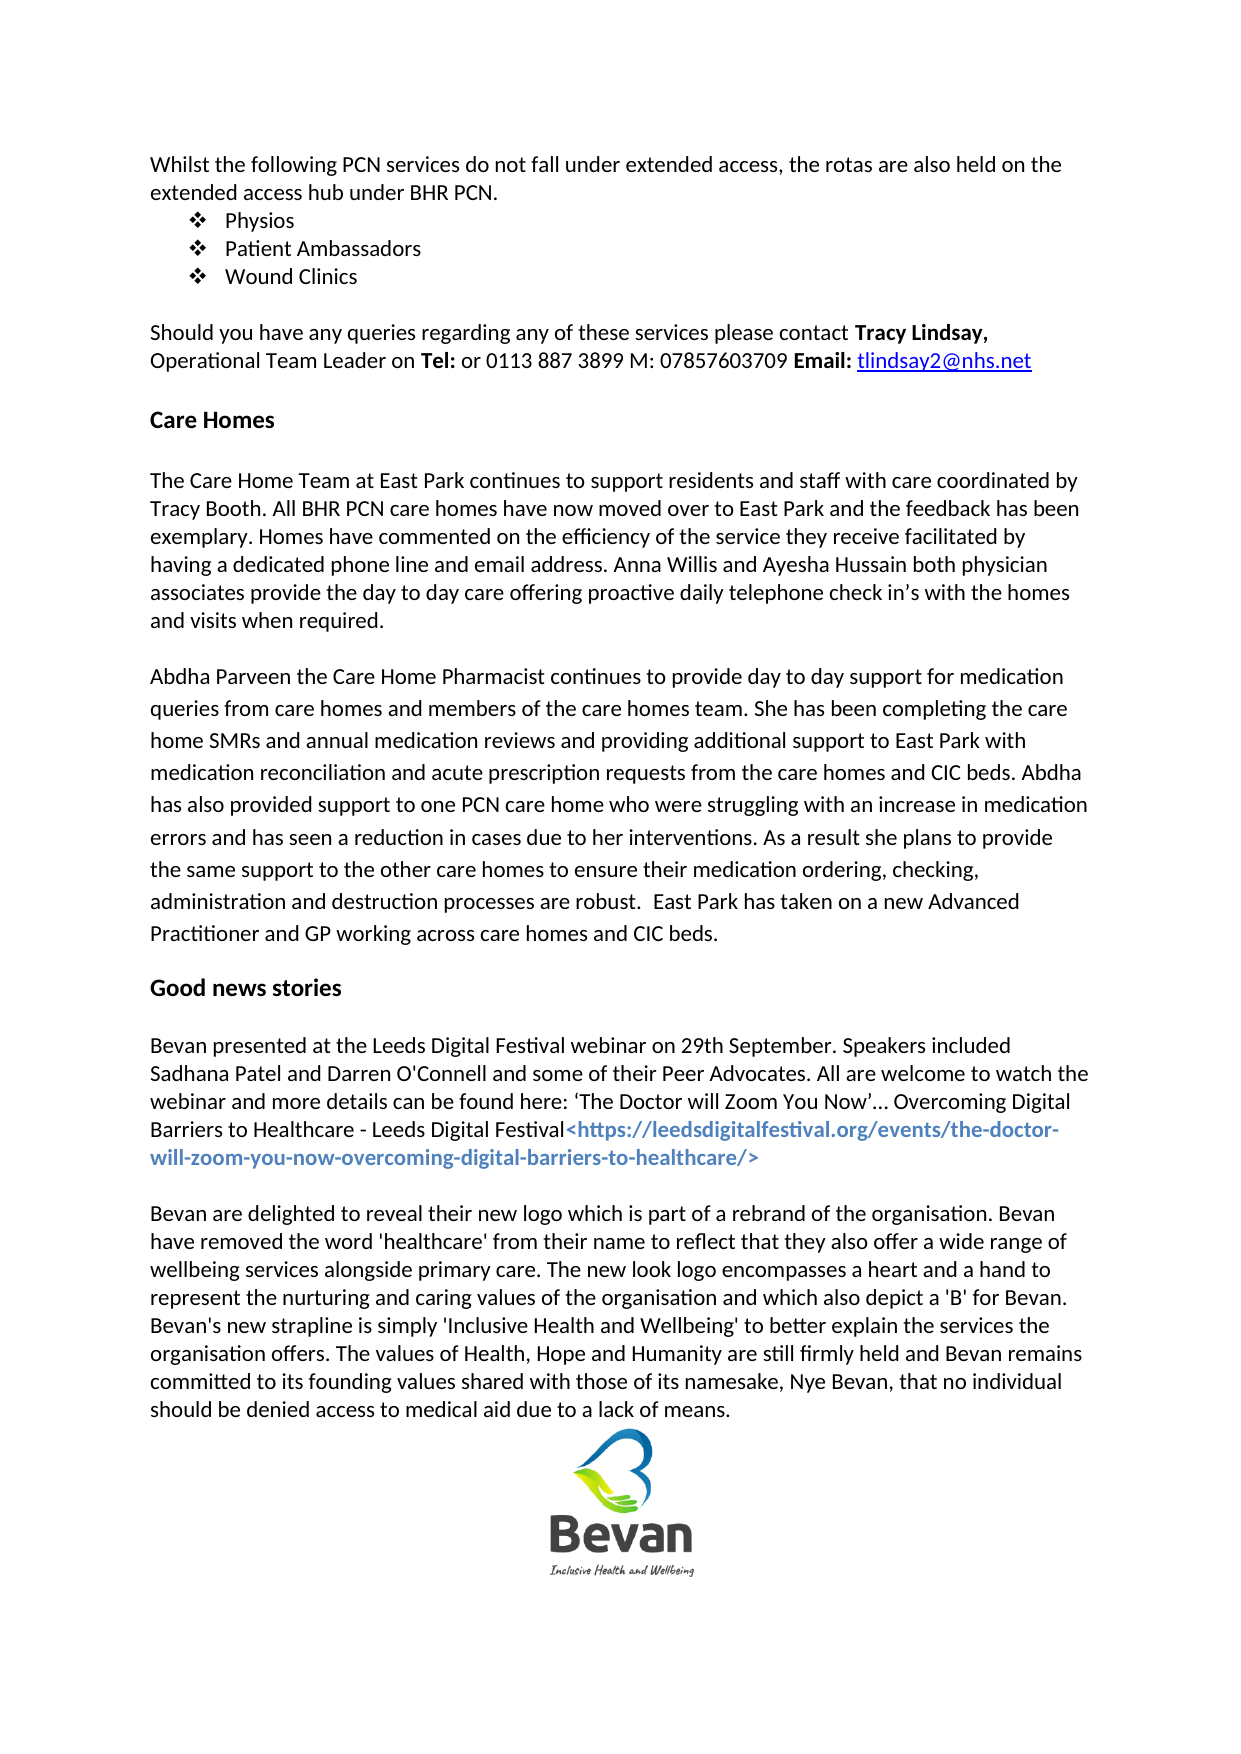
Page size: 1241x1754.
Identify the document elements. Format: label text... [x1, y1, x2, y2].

text Whilst the following PCN services do not fall under extended access, the rotas are also held on the extended access hub under BHR PCN. [150, 150, 1090, 206]
list Patient Ambassadors [187, 234, 1090, 262]
text Bevan presented at the Leeds Digital Festival webinar on 29th September. Speakers included Sadhana Patel and Darren O'Connell and some of their Peer Advocates. All are welcome to watch the webinar and more details can be found here: ‘The Doctor will Zoom You Now’… Overcoming Digital Barriers to Healthcare - Leeds Digital Festival<https://leedsdigitalfestival.org/events/the-doctor-will-zoom-you-now-overcoming-digital-barriers-to-healthcare/> [150, 1031, 1090, 1171]
text Bevan are delighted to reveal their new logo which is part of a rebrand of the organisation. Bevan have removed the word 'healthcare' from their name to reflect that they also offer a wide range of wellbeing services alongside primary care. The new look logo encompasses a heart and a hand to represent the nurturing and caring values of the organisation and which also depict a 'B' for Bevan. Bevan's new strapline is simply 'Inclusive Health and Wellbeing' to better explain the services the organisation offers. The values of Health, Hope and Humanity are still firmly held and Bevan remains committed to its founding values shared with those of its namesake, Nye Bevan, that no individual should be denied access to medical aid due to a lack of means. [150, 1199, 1090, 1423]
list Physios [187, 206, 1090, 234]
text Care Homes [150, 405, 1090, 435]
list Wound Clinics [187, 262, 1090, 290]
picture [540, 1423, 700, 1583]
text Good news stories [150, 972, 1090, 1003]
text Abdha Parveen the Care Home Pharmacist continues to provide day to day support for medication queries from care homes and members of the care homes team. She has been completing the care home SMRs and annual medication reviews and providing additional support to East Park with medication reconciliation and acute prescription requests from the care homes and CIC beds. Abdha has also provided support to one PCN care home who were struggling with an increase in medication errors and has seen a reduction in cases due to her interventions. As a result she plans to provide the same support to the other care homes to ensure their medication ordering, checking, administration and destruction processes are robust. East Park has taken on a new Advanced Practitioner and GP working across care homes and CIC beds. [150, 662, 1090, 947]
text The Care Home Team at East Park continues to support residents and staff with care coordinated by Tracy Booth. All BHR PCN care homes have now moved over to East Park and the feedback has been exemplary. Homes have commented on the efficiency of the service they receive facilitated by having a dedicated phone line and email address. Anna Willis and Ayesha Hussain both physician associates provide the day to day care offering proactive daily telephone check in’s with the homes and visits when required. [150, 466, 1090, 634]
text Should you have any queries regarding any of these services please contact Tracy Lindsay, Operational Team Leader on Tel: or 0113 887 3899 M: 07857603709 Email: tlindsay2@nhs.net [150, 318, 1090, 374]
